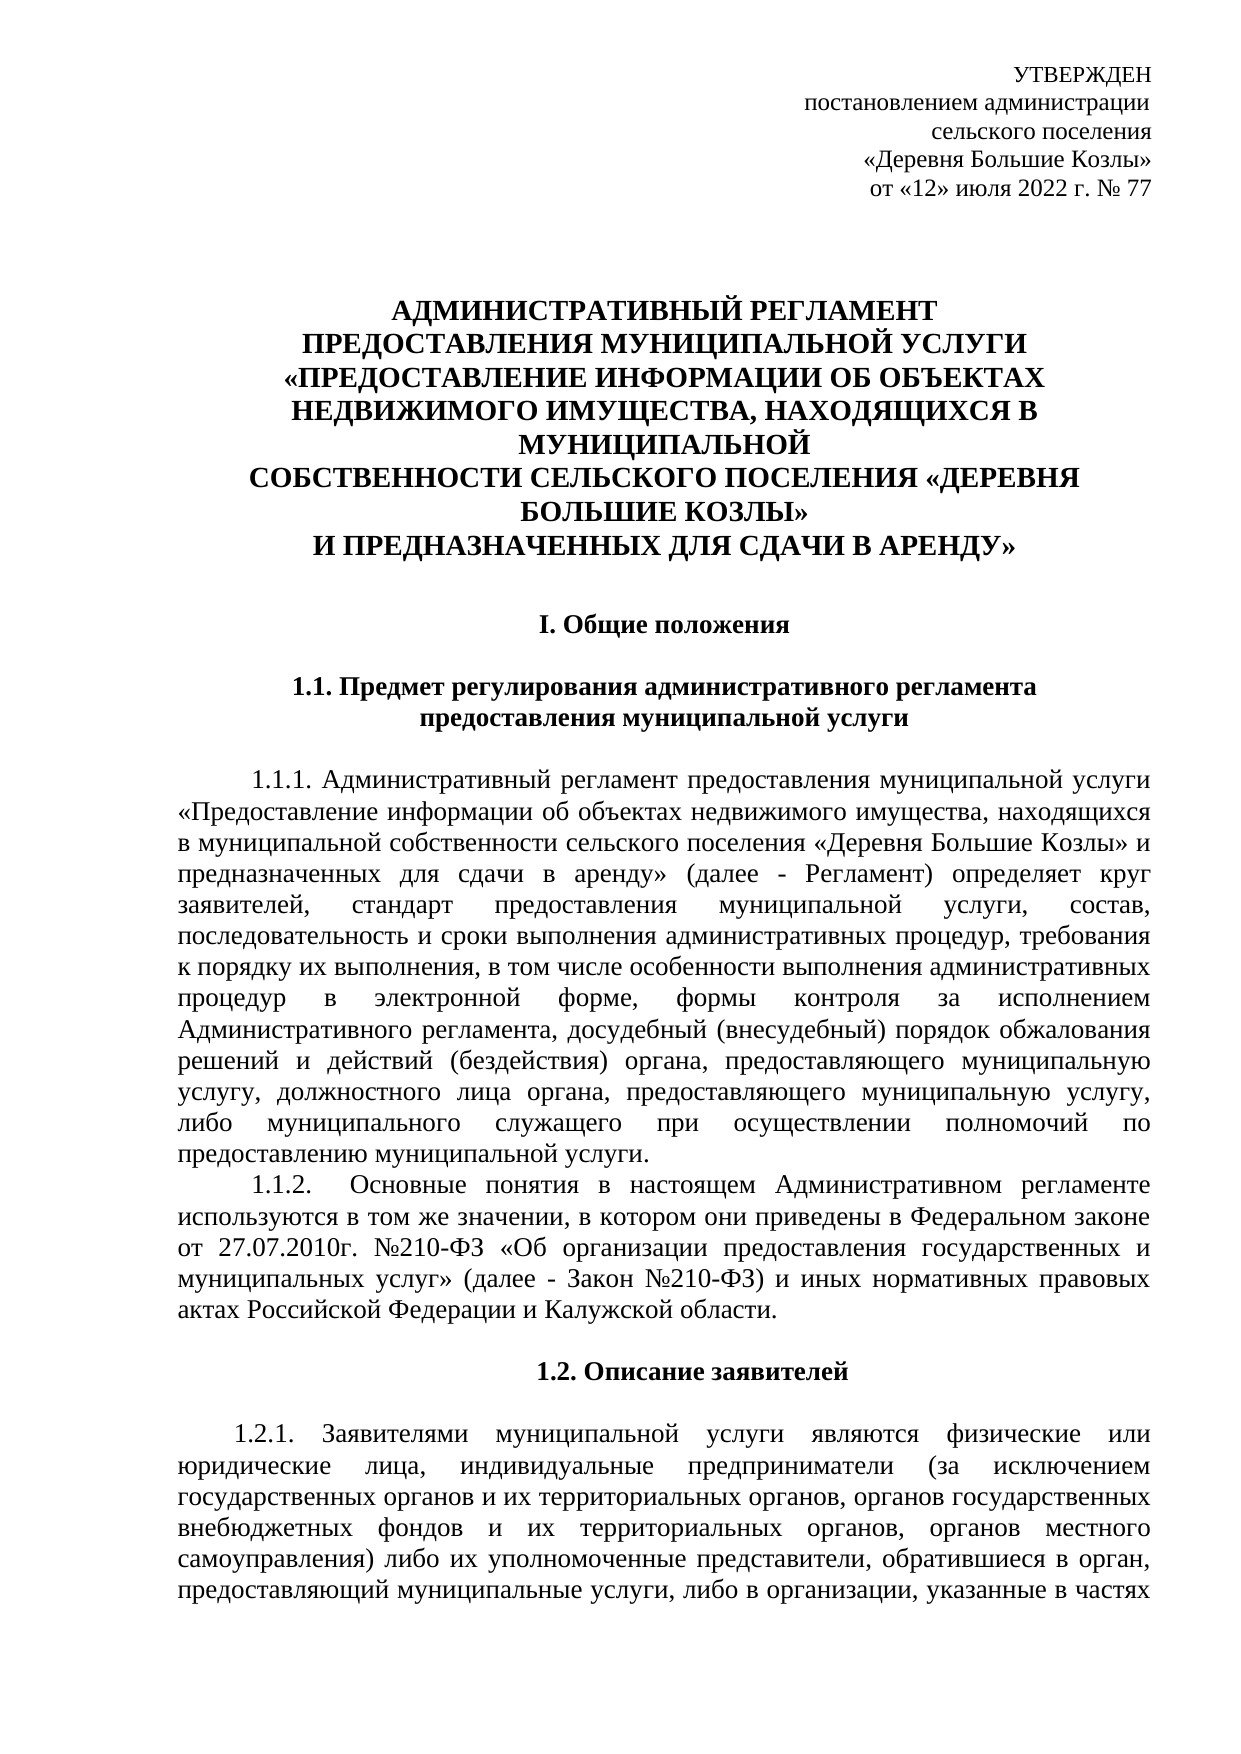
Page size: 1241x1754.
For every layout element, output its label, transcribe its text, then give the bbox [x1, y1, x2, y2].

text СОБСТВЕННОСТИ СЕЛЬСКОГО ПОСЕЛЕНИЯ «ДЕРЕВНЯ БОЛЬШИЕ КОЗЛЫ» [177, 461, 1152, 528]
text 1.1. Предмет регулирования административного регламента [177, 670, 1152, 701]
text предоставления муниципальной услуги [177, 701, 1152, 732]
text «Деревня Большие Козлы» [177, 144, 1152, 173]
text НЕДВИЖИМОГО ИМУЩЕСТВА, НАХОДЯЩИХСЯ В МУНИЦИПАЛЬНОЙ [177, 393, 1152, 461]
text ПРЕДОСТАВЛЕНИЯ МУНИЦИПАЛЬНОЙ УСЛУГИ «ПРЕДОСТАВЛЕНИЕ ИНФОРМАЦИИ ОБ ОБЪЕКТАХ [177, 326, 1152, 393]
text 1.2. Описание заявителей [177, 1355, 1152, 1386]
text УТВЕРЖДЕН [177, 61, 1152, 87]
text I. Общие положения [177, 608, 1152, 639]
text 1.1.1. Административный регламент предоставления муниципальной услуги «Предоставление информации об объектах недвижимого имущества, находящихся в муниципальной собственности сельского поселения «Деревня Большие Козлы» и предназначенных для сдачи в аренду» (далее - Регламент) определяет круг заявителей, стандарт предоставления муниципальной услуги, состав, последовательность и сроки выполнения административных процедур, требования к порядку их выполнения, в том числе особенности выполнения административных процедур в электронной форме, формы контроля за исполнением Административного регламента, досудебный (внесудебный) порядок обжалования решений и действий (бездействия) органа, предоставляющего муниципальную услугу, должностного лица органа, предоставляющего муниципальную услугу, либо муниципального служащего при осуществлении полномочий по предоставлению муниципальной услуги. [177, 763, 1152, 1168]
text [177, 1418, 1152, 1604]
text постановлением администрации [177, 87, 1152, 116]
text АДМИНИСТРАТИВНЫЙ РЕГЛАМЕНТ [177, 293, 1152, 326]
text сельского поселения [177, 116, 1152, 144]
text от «12» июля 2022 г. № 77 [177, 173, 1152, 202]
text 1.1.2. Основные понятия в настоящем Административном регламенте используются в том же значении, в котором они приведены в Федеральном законе от 27.07.2010г. №210-ФЗ «Об организации предоставления государственных и муниципальных услуг» (далее - Закон №210-ФЗ) и иных нормативных правовых актах Российской Федерации и Калужской области. [177, 1168, 1152, 1324]
text И ПРЕДНАЗНАЧЕННЫХ ДЛЯ СДАЧИ В АРЕНДУ» [177, 528, 1152, 561]
